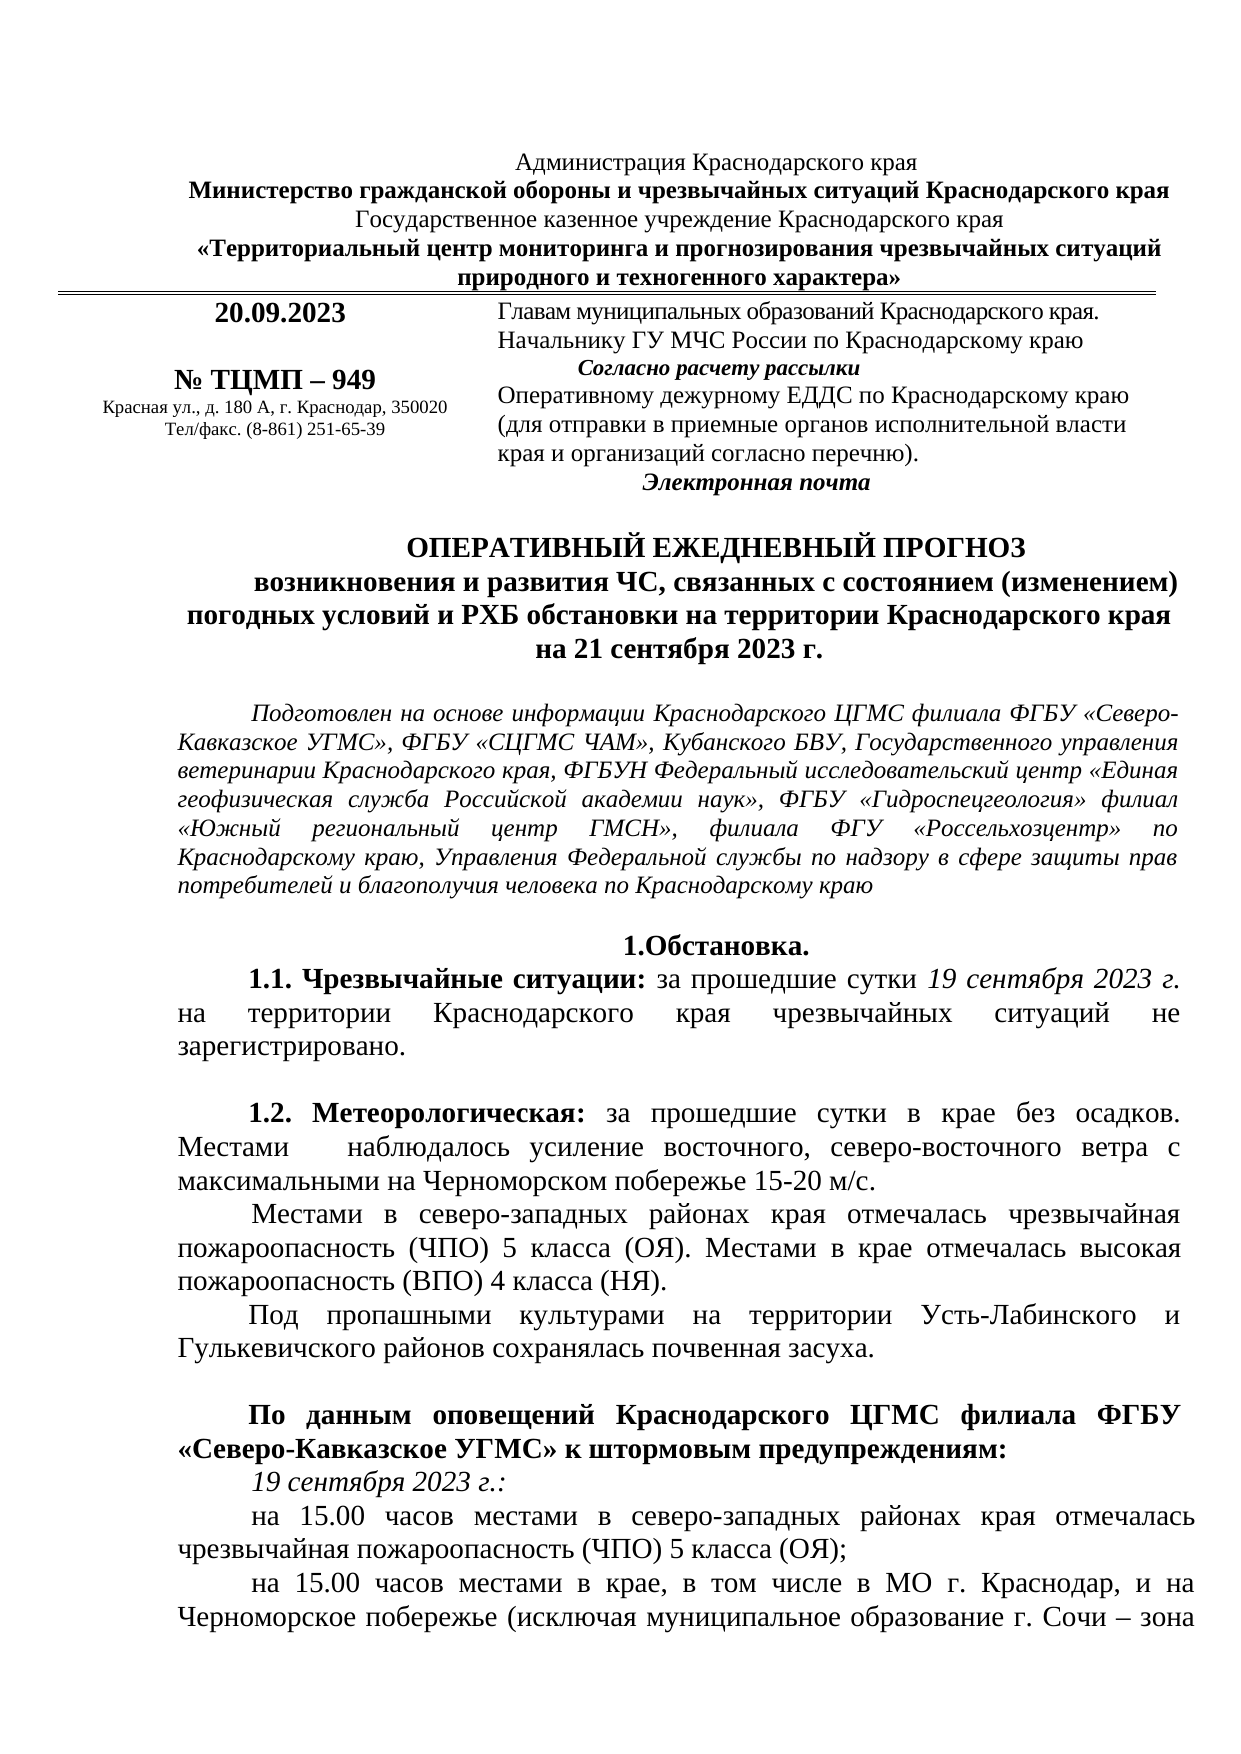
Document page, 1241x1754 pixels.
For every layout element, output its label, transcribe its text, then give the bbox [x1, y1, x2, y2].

text Государственное казенное учреждение Краснодарского края [177, 204, 1181, 233]
text По данным оповещений Краснодарского ЦГМС филиала ФГБУ «Северо-Кавказское УГМС» к штормовым предупреждениям: [177, 1397, 1181, 1464]
text Подготовлен на основе информации Краснодарского ЦГМС филиала ФГБУ «Северо-Кавказское УГМС», ФГБУ «СЦГМС ЧАМ», Кубанского БВУ, Государственного управления ветеринарии Краснодарского края, ФГБУН Федеральный исследовательский центр «Единая геофизическая служба Российской академии наук», ФГБУ «Гидроспецгеология» филиал «Южный региональный центр ГМСН», филиала ФГУ «Россельхозцентр» по Краснодарскому краю, Управления Федеральной службы по надзору в сфере защиты прав потребителей и благополучия человека по Краснодарскому краю [177, 698, 1181, 899]
text 1.1. Чрезвычайные ситуации: за прошедшие сутки 19 сентября 2023 г. на территории Краснодарского края чрезвычайных ситуаций не зарегистрировано. [177, 961, 1181, 1062]
text 1.Обстановка. [177, 928, 1181, 961]
text возникновения и развития ЧС, связанных с состоянием (изменением) погодных условий и РХБ обстановки на территории Краснодарского края на 21 сентября 2023 г. [177, 564, 1181, 664]
text Министерство гражданской обороны и чрезвычайных ситуаций Краснодарского края [177, 176, 1181, 204]
text Местами в северо-западных районах края отмечалась чрезвычайная пожароопасность (ЧПО) 5 класса (ОЯ). Местами в крае отмечалась высокая пожароопасность (ВПО) 4 класса (НЯ). [177, 1196, 1181, 1297]
text Администрация Краснодарского края [177, 147, 1181, 176]
text 1.2. Метеорологическая: за прошедшие сутки в крае без осадков. Местами наблюдалось усиление восточного, северо-восточного ветра с максимальными на Черноморском побережье 15-20 м/с. [177, 1096, 1181, 1196]
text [177, 1565, 1196, 1632]
text на 15.00 часов местами в северо-западных районах края отмечалась чрезвычайная пожароопасность (ЧПО) 5 класса (ОЯ); [177, 1498, 1196, 1565]
table_header Главам муниципальных образований Краснодарского края. Начальнику ГУ МЧС России по Краснодарскому краю Согласно расчету рассылки Оперативному дежурному ЕДДС по Краснодарскому краю (для отправки в приемные органов исполнительной власти края и организаций согласно перечню). Электронная почта [490, 295, 1156, 497]
text ОПЕРАТИВНЫЙ ЕЖЕДНЕВНЫЙ ПРОГНОЗ [177, 530, 1181, 564]
text «Территориальный центр мониторинга и прогнозирования чрезвычайных ситуаций природного и техногенного характера» [177, 233, 1181, 291]
text 19 сентября 2023 г.: [177, 1464, 1196, 1498]
text Под пропашными культурами на территории Усть-Лабинского и Гулькевичского районов сохранялась почвенная засуха. [177, 1297, 1181, 1364]
table_header 20.09.2023 № ТЦМП – 949 Красная ул., д. 180 А, г. Краснодар, 350020 Тел/факс. (8-861) 251-65-39 [58, 295, 490, 497]
